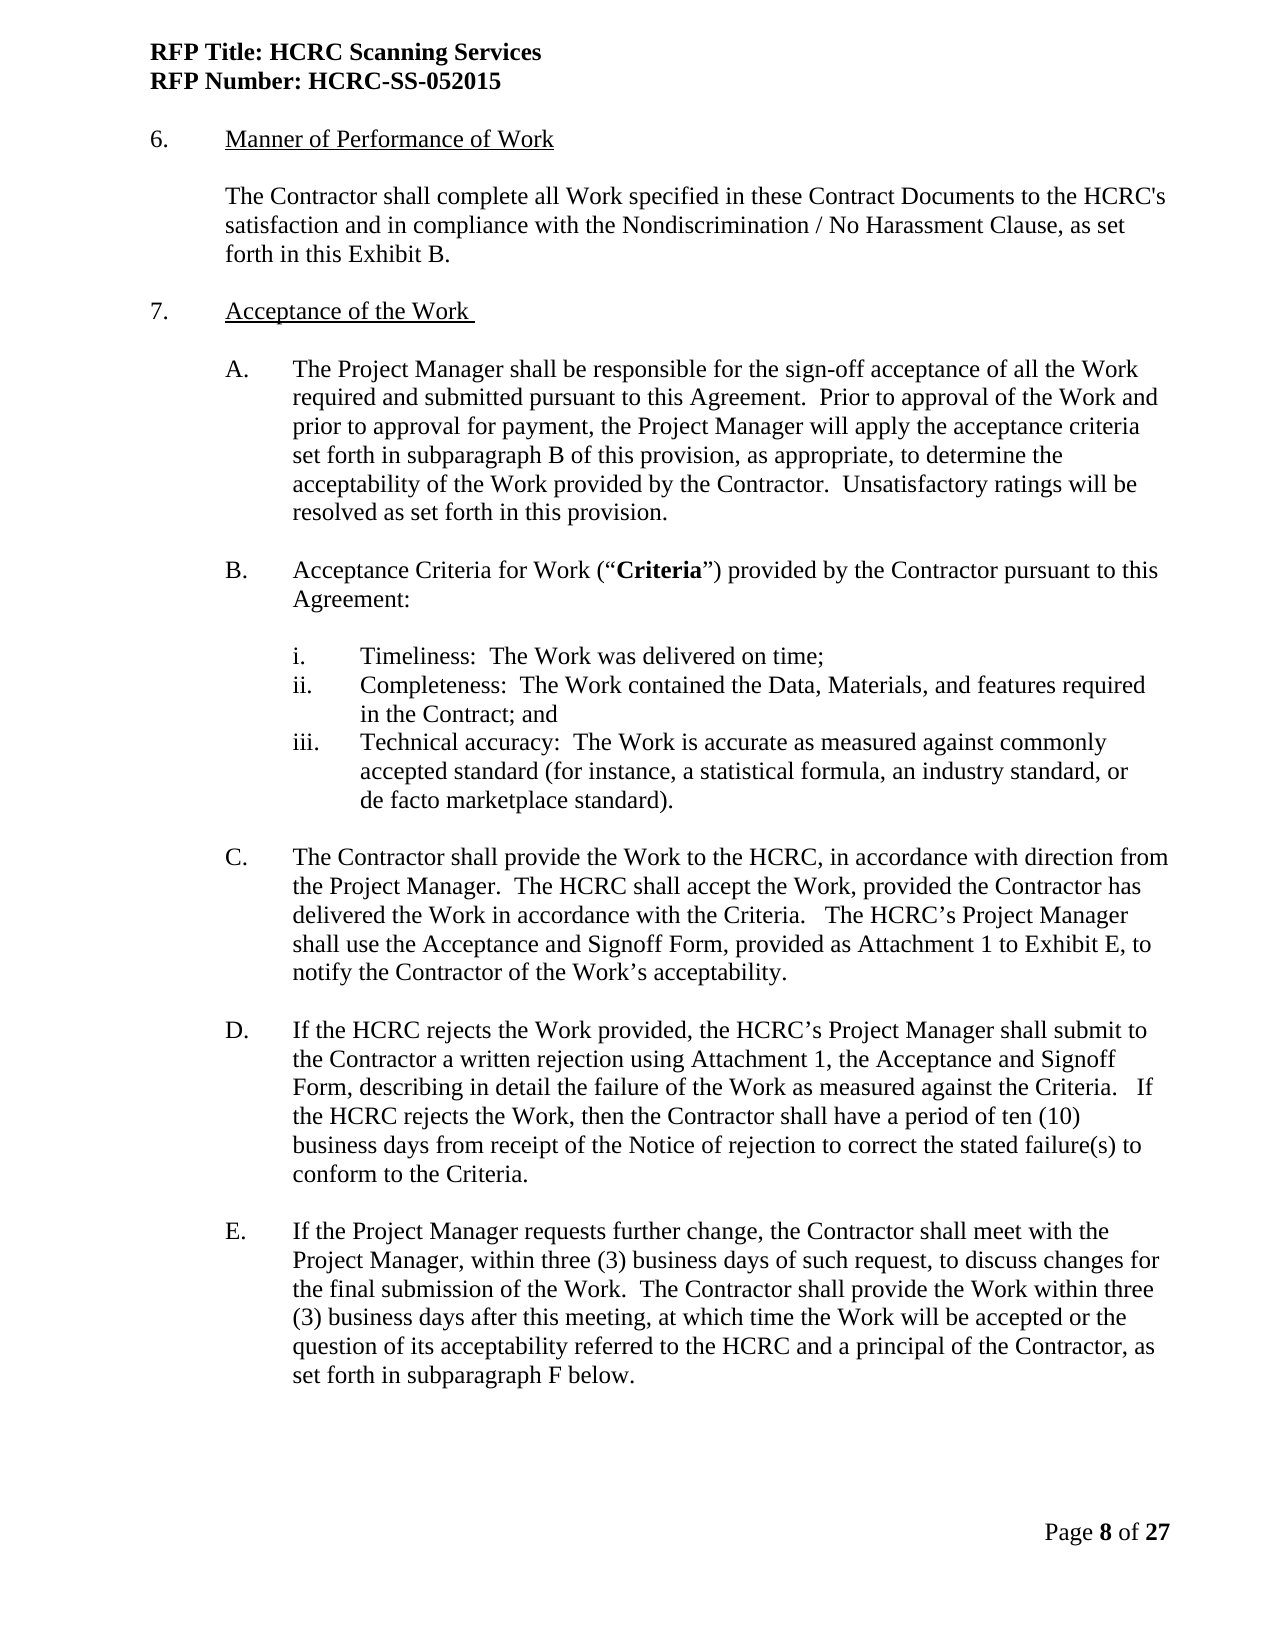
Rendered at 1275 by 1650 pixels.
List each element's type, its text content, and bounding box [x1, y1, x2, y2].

text The Contractor shall provide the Work to the HCRC, in accordance with direction from the Project Manager. The HCRC shall accept the Work, provided the Contractor has delivered the Work in accordance with the Criteria. The HCRC’s Project Manager shall use the Acceptance and Signoff Form, provided as Attachment 1 to Exhibit E, to notify the Contractor of the Work’s acceptability. [225, 842, 1170, 986]
list The Contractor shall complete all Work specified in these Contract Documents to the HCRC's satisfaction and in compliance with the Nondiscrimination / No Harassment Clause, as set forth in this Exhibit B. [225, 181, 1170, 267]
text If the Project Manager requests further change, the Contractor shall meet with the Project Manager, within three (3) business days of such request, to discuss changes for the final submission of the Work. The Contractor shall provide the Work within three (3) business days after this meeting, at which time the Work will be accepted or the question of its acceptability referred to the HCRC and a principal of the Contractor, as set forth in subparagraph F below. [225, 1216, 1170, 1389]
text Manner of Performance of Work [150, 124, 1170, 152]
text Completeness: The Work contained the Data, Materials, and features required in the Contract; and [292, 670, 1151, 727]
text Acceptance Criteria for Work (“Criteria”) provided by the Contractor pursuant to this Agreement: [225, 555, 1170, 612]
text Technical accuracy: The Work is accurate as measured against commonly accepted standard (for instance, a statistical formula, an industry standard, or de facto marketplace standard). [292, 727, 1151, 814]
text Acceptance of the Work [150, 296, 1170, 325]
text The Project Manager shall be responsible for the sign-off acceptance of all the Work required and submitted pursuant to this Agreement. Prior to approval of the Work and prior to approval for payment, the Project Manager will apply the acceptance criteria set forth in subparagraph B of this provision, as appropriate, to determine the acceptability of the Work provided by the Contractor. Unsatisfactory ratings will be resolved as set forth in this provision. [225, 354, 1170, 526]
text If the HCRC rejects the Work provided, the HCRC’s Project Manager shall submit to the Contractor a written rejection using Attachment 1, the Acceptance and Signoff Form, describing in detail the failure of the Work as measured against the Criteria. If the HCRC rejects the Work, then the Contractor shall have a period of ten (10) business days from receipt of the Notice of rejection to correct the stated failure(s) to conform to the Criteria. [225, 1015, 1170, 1187]
text Timeliness: The Work was delivered on time; [292, 641, 1151, 670]
